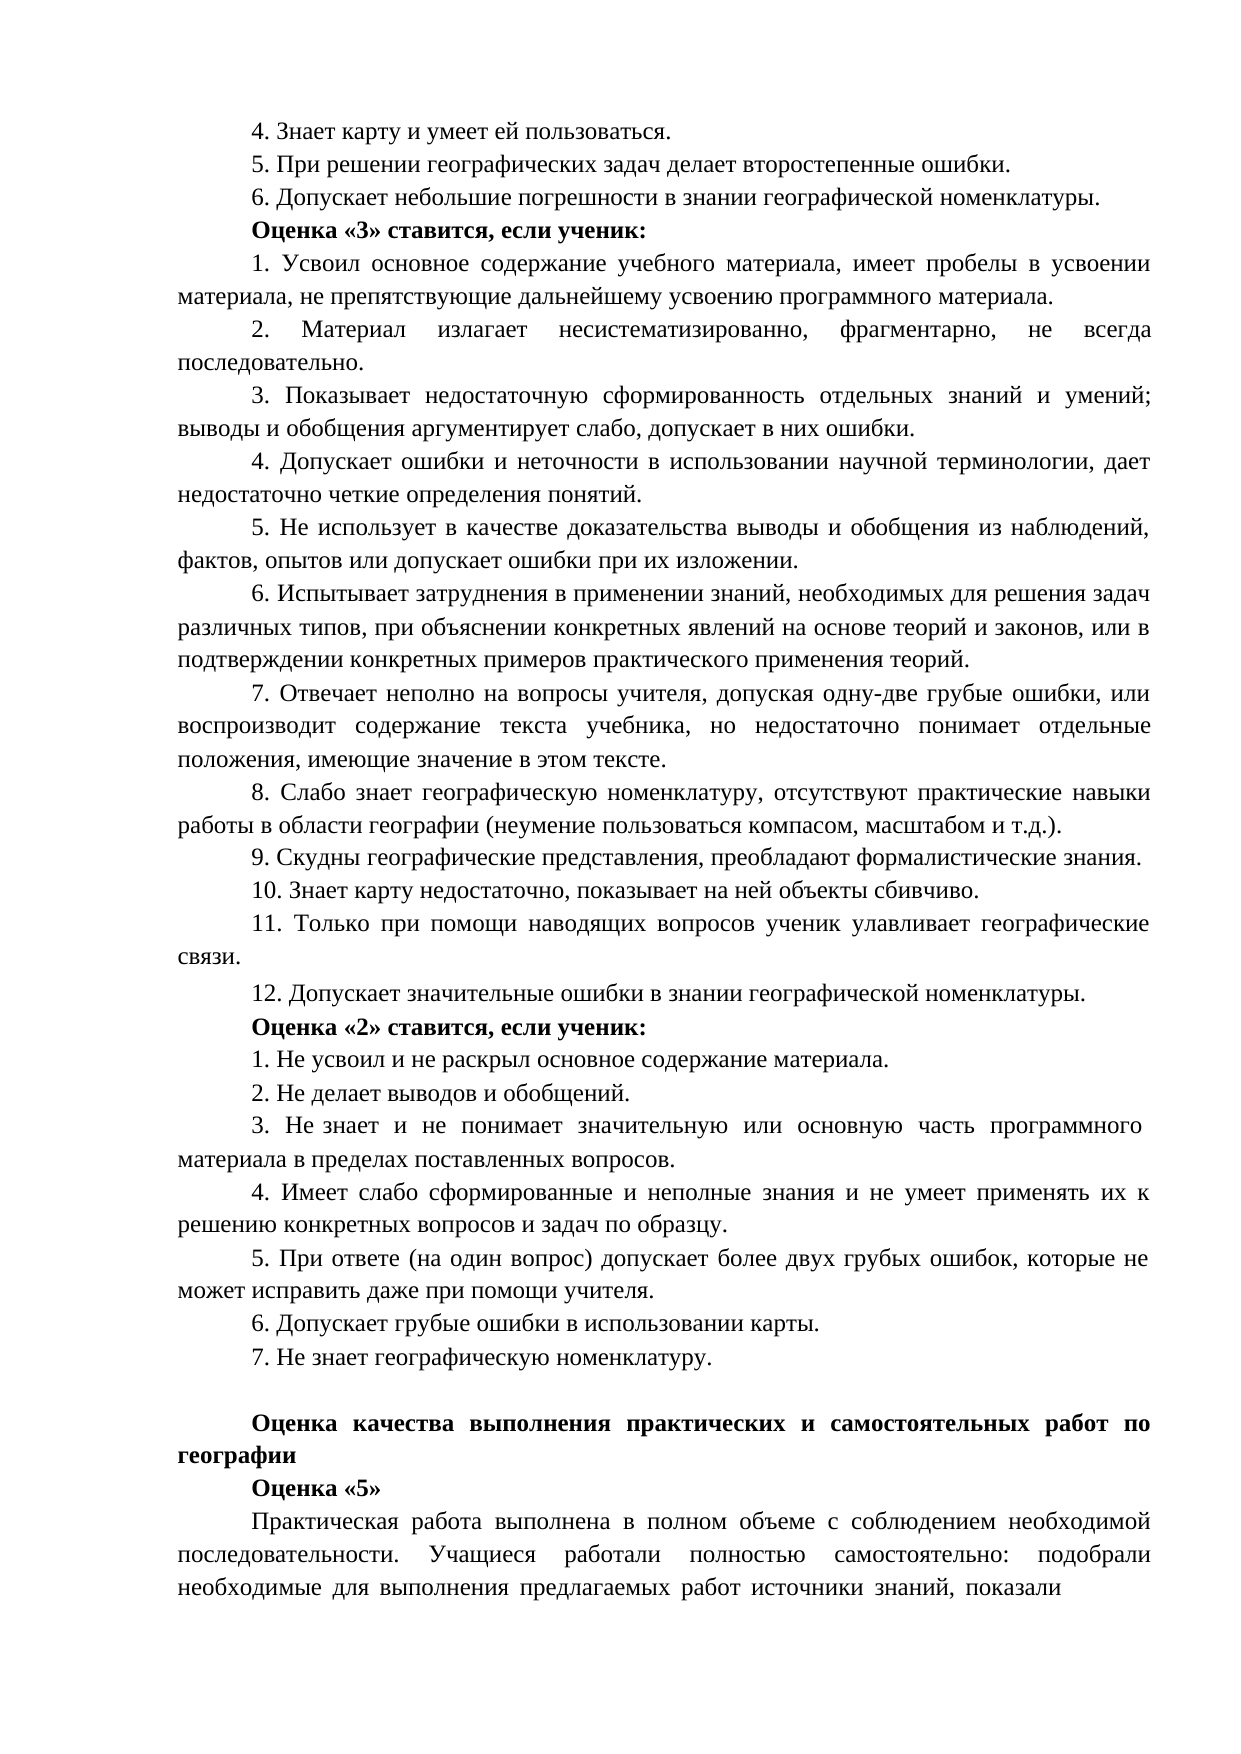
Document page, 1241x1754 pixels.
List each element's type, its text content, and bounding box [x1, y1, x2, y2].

subtitle Оценка «3» ставится, если ученик: [251, 215, 1215, 244]
list При ответе (на один вопрос) допускает более двух грубых ошибок, которые не может исправить даже при помощи учителя. [177, 1243, 1151, 1304]
list При решении географических задач делает второстепенные ошибки. [251, 149, 1215, 178]
list Допускает ошибки и неточности в использовании научной терминологии, дает недостаточно четкие определения понятий. [177, 446, 1151, 508]
list Не знает и не понимает значительную или основную часть программного [251, 1111, 1215, 1139]
subtitle Оценка качества выполнения практических и самостоятельных работ по географии [177, 1408, 1151, 1469]
list Знает карту недостаточно, показывает на ней объекты сбивчиво. [251, 875, 1215, 904]
list Имеет слабо сформированные и неполные знания и не умеет применять их к решению конкретных вопросов и задач по образцу. [177, 1177, 1151, 1238]
list Допускает значительные ошибки в знании географической номенклатуры. [251, 978, 1215, 1007]
list Не делает выводов и обобщений. [251, 1078, 1215, 1106]
list Отвечает неполно на вопросы учителя, допуская одну-две грубые ошибки, или воспроизводит содержание текста учебника, но недостаточно понимает отдельные положения, имеющие значение в этом тексте. [177, 678, 1151, 772]
text Практическая работа выполнена в полном объеме с соблюдением необходимой последовательности. Учащиеся работали полностью самостоятельно: подобрали необходимые для выполнения предлагаемых работ источники знаний, показали [177, 1506, 1151, 1601]
text материала в пределах поставленных вопросов. [177, 1144, 1215, 1172]
subtitle Оценка «2» ставится, если ученик: [251, 1012, 1215, 1040]
list Только при помощи наводящих вопросов ученик улавливает географические [251, 908, 1215, 937]
list Не знает географическую номенклатуру. [251, 1342, 1215, 1370]
list Испытывает затруднения в применении знаний, необходимых для решения задач различных типов, при объяснении конкретных явлений на основе теорий и законов, или в подтверждении конкретных примеров практического применения теорий. [177, 578, 1151, 673]
list Допускает грубые ошибки в использовании карты. [251, 1309, 1215, 1337]
list Показывает недостаточную сформированность отдельных знаний и умений; выводы и обобщения аргументирует слабо, допускает в них ошибки. [177, 380, 1151, 442]
list Не использует в качестве доказательства выводы и обобщения из наблюдений, фактов, опытов или допускает ошибки при их изложении. [177, 512, 1150, 574]
text Оценка «5» [251, 1474, 1215, 1502]
list Скудны географические представления, преобладают формалистические знания. [251, 843, 1215, 871]
list Допускает небольшие погрешности в знании географической номенклатуры. [251, 182, 1215, 211]
text связи. [31, 941, 241, 970]
list Не усвоил и не раскрыл основное содержание материала. [251, 1044, 1215, 1073]
list Слабо знает географическую номенклатуру, отсутствуют практические навыки работы в области географии (неумение пользоваться компасом, масштабом и т.д.). [177, 777, 1152, 838]
list Знает карту и умеет ей пользоваться. [251, 116, 1215, 145]
list Материал излагает несистематизированно, фрагментарно, не всегда последовательно. [177, 314, 1152, 376]
list Усвоил основное содержание учебного материала, имеет пробелы в усвоении материала, не препятствующие дальнейшему усвоению программного материала. [177, 248, 1152, 310]
